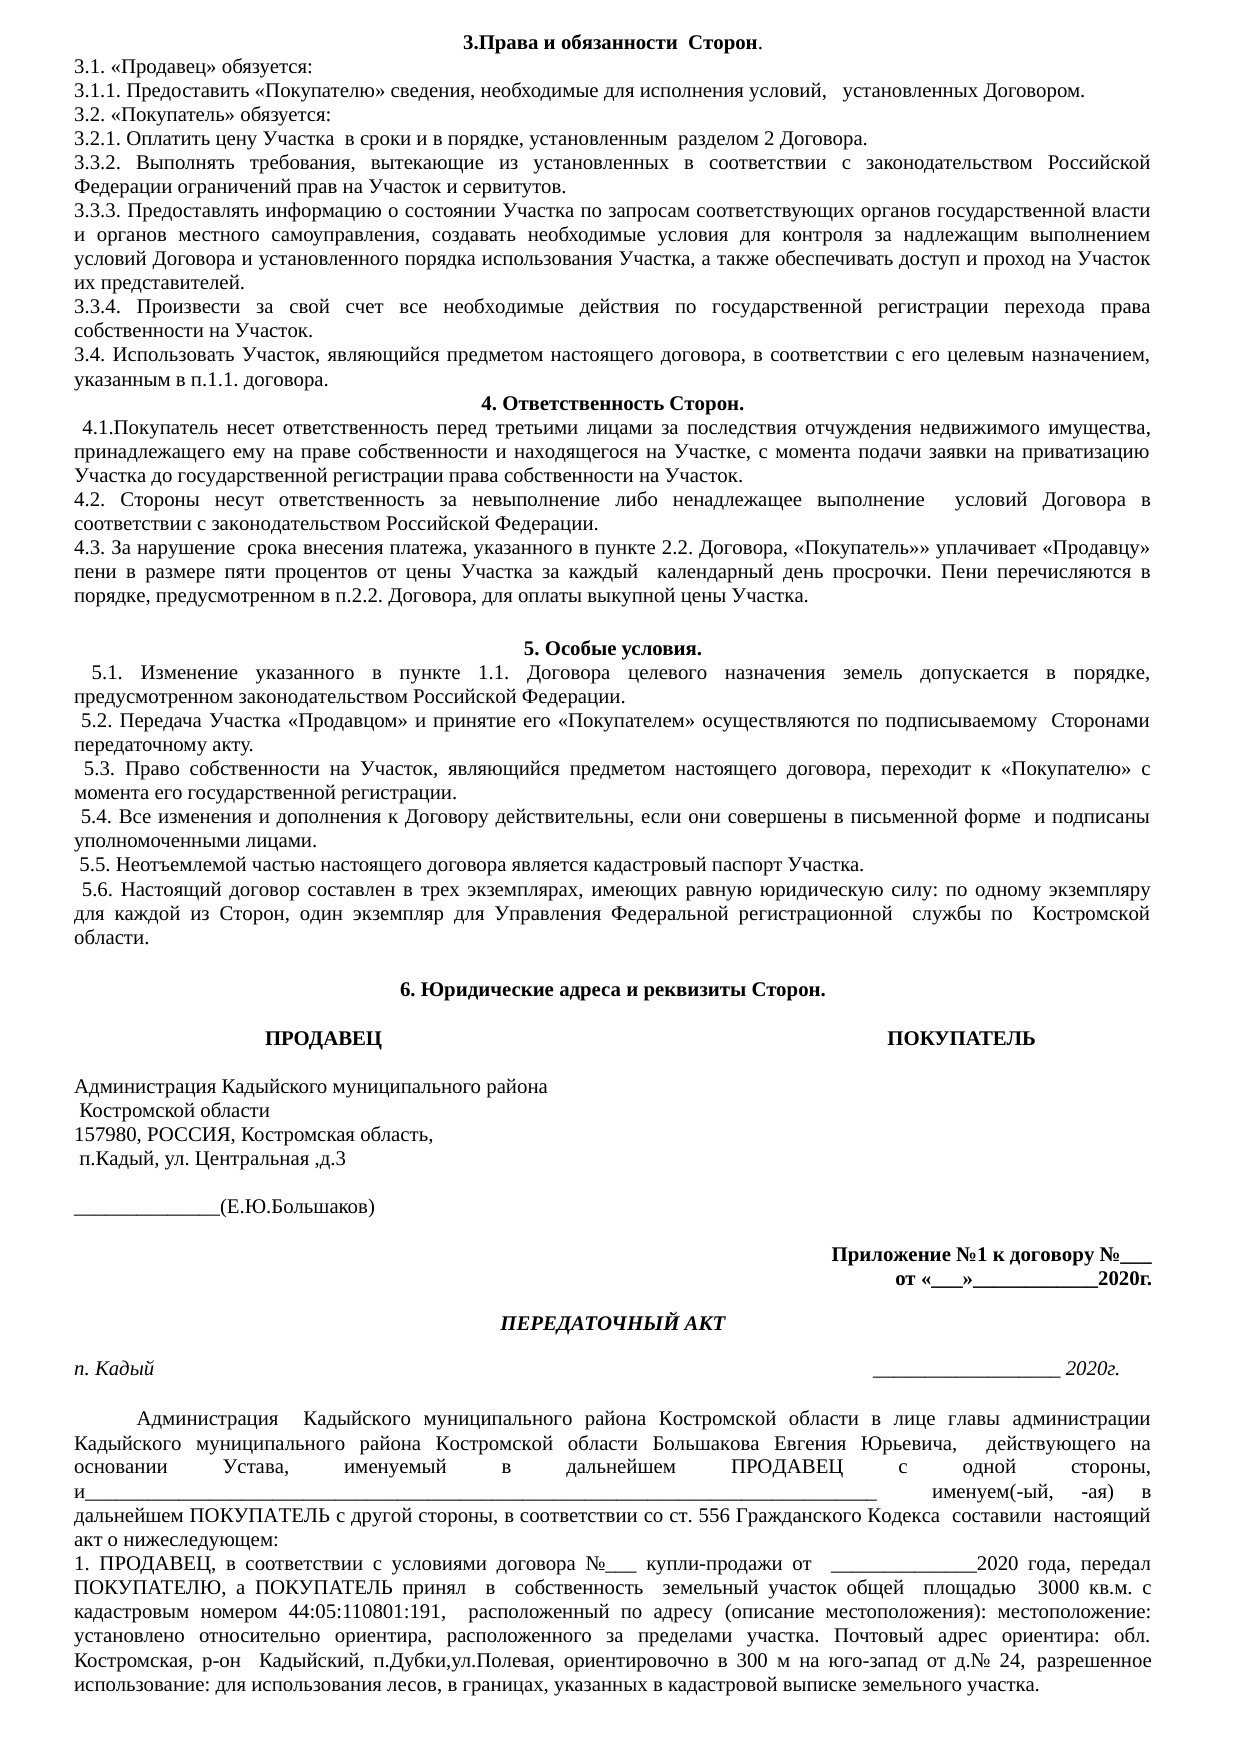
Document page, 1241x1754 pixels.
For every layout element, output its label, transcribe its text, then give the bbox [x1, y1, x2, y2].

text Администрация Кадыйского муниципального района [74, 1074, 1152, 1098]
text 5.5. Неотъемлемой частью настоящего договора является кадастровый паспорт Участка. [74, 852, 1152, 876]
text 3.3.3. Предоставлять информацию о состоянии Участка по запросам соответствующих органов государственной власти и органов местного самоуправления, создавать необходимые условия для контроля за надлежащим выполнением условий Договора и установленного порядка использования Участка, а также обеспечивать доступ и проход на Участок их представителей. [74, 198, 1152, 294]
text 3.1.1. Предоставить «Покупателю» сведения, необходимые для исполнения условий, установленных Договором. [74, 78, 1152, 102]
text 157980, РОССИЯ, Костромская область, [74, 1122, 1152, 1146]
text 5.6. Настоящий договор составлен в трех экземплярах, имеющих равную юридическую силу: по одному экземпляру для каждой из Сторон, один экземпляр для Управления Федеральной регистрационной службы по Костромской области. [74, 876, 1152, 949]
text 3.2.1. Оплатить цену Участка в сроки и в порядке, установленным разделом 2 Договора. [74, 126, 1152, 150]
text 3.Права и обязанности Сторон. [74, 29, 1152, 54]
text 3.3.2. Выполнять требования, вытекающие из установленных в соответствии с законодательством Российской Федерации ограничений прав на Участок и сервитутов. [74, 150, 1152, 198]
text ______________(Е.Ю.Большаков) [74, 1194, 1152, 1218]
text 5.2. Передача Участка «Продавцом» и принятие его «Покупателем» осуществляются по подписываемому Сторонами передаточному акту. [74, 708, 1152, 756]
text 5.3. Право собственности на Участок, являющийся предметом настоящего договора, переходит к «Покупателю» с момента его государственной регистрации. [74, 756, 1152, 804]
text Администрация Кадыйского муниципального района Костромской области в лице главы администрации Кадыйского муниципального района Костромской области Большакова Евгения Юрьевича, действующего на основании Устава, именуемый в дальнейшем ПРОДАВЕЦ с одной стороны, и____________________________________________________________________________ именуем(-ый, -ая) в дальнейшем ПОКУПАТЕЛЬ с другой стороны, в соответствии со ст. 556 Гражданского Кодекса составили настоящий акт о нижеследующем: [74, 1406, 1152, 1551]
text ПРОДАВЕЦ ПОКУПАТЕЛЬ [74, 1026, 1152, 1049]
text 4.1.Покупатель несет ответственность перед третьими лицами за последствия отчуждения недвижимого имущества, принадлежащего ему на праве собственности и находящегося на Участке, с момента подачи заявки на приватизацию Участка до государственной регистрации права собственности на Участок. [74, 414, 1152, 487]
text 1. ПРОДАВЕЦ, в соответствии с условиями договора №___ купли-продажи от ______________2020 года, передал ПОКУПАТЕЛЮ, а ПОКУПАТЕЛЬ принял в собственность земельный участок общей площадью 3000 кв.м. с кадастровым номером 44:05:110801:191, расположенный по адресу (описание местоположения): местоположение: установлено относительно ориентира, расположенного за пределами участка. Почтовый адрес ориентира: обл. Костромская, р-он Кадыйский, п.Дубки,ул.Полевая, ориентировочно в на юго-запад от д.№ 24, разрешенное использование: для использования лесов, в границах, указанных в кадастровой выписке земельного участка. [74, 1551, 1152, 1696]
text 3.1. «Продавец» обязуется: [74, 54, 1152, 78]
text 4.2. Стороны несут ответственность за невыполнение либо ненадлежащее выполнение условий Договора в соответствии с законодательством Российской Федерации. [74, 487, 1152, 535]
text 4.3. За нарушение срока внесения платежа, указанного в пункте 2.2. Договора, «Покупатель»» уплачивает «Продавцу» пени в размере пяти процентов от цены Участка за каждый календарный день просрочки. Пени перечисляются в порядке, предусмотренном в п.2.2. Договора, для оплаты выкупной цены Участка. [74, 535, 1152, 607]
text от «___»____________2020г. [74, 1266, 1152, 1290]
text 3.2. «Покупатель» обязуется: [74, 102, 1152, 126]
text 5. Особые условия. [74, 636, 1152, 660]
text 3.3.4. Произвести за свой счет все необходимые действия по государственной регистрации перехода права собственности на Участок. [74, 294, 1152, 342]
subtitle п. Кадый __________________ 2020г. [74, 1356, 1152, 1380]
text 5.4. Все изменения и дополнения к Договору действительны, если они совершены в письменной форме и подписаны уполномоченными лицами. [74, 804, 1152, 852]
subtitle ПЕРЕДАТОЧНЫЙ АКТ [74, 1311, 1152, 1335]
text 4. Ответственность Сторон. [74, 391, 1152, 414]
text Приложение №1 к договору №___ [74, 1242, 1152, 1266]
text Костромской области [74, 1098, 1152, 1122]
text 6. Юридические адреса и реквизиты Сторон. [74, 977, 1152, 1001]
text п.Кадый, ул. Центральная ,д.3 [74, 1146, 1152, 1170]
text 3.4. Использовать Участок, являющийся предметом настоящего договора, в соответствии с его целевым назначением, указанным в п.1.1. договора. [74, 342, 1152, 391]
text 5.1. Изменение указанного в пункте 1.1. Договора целевого назначения земель допускается в порядке, предусмотренном законодательством Российской Федерации. [74, 660, 1152, 708]
